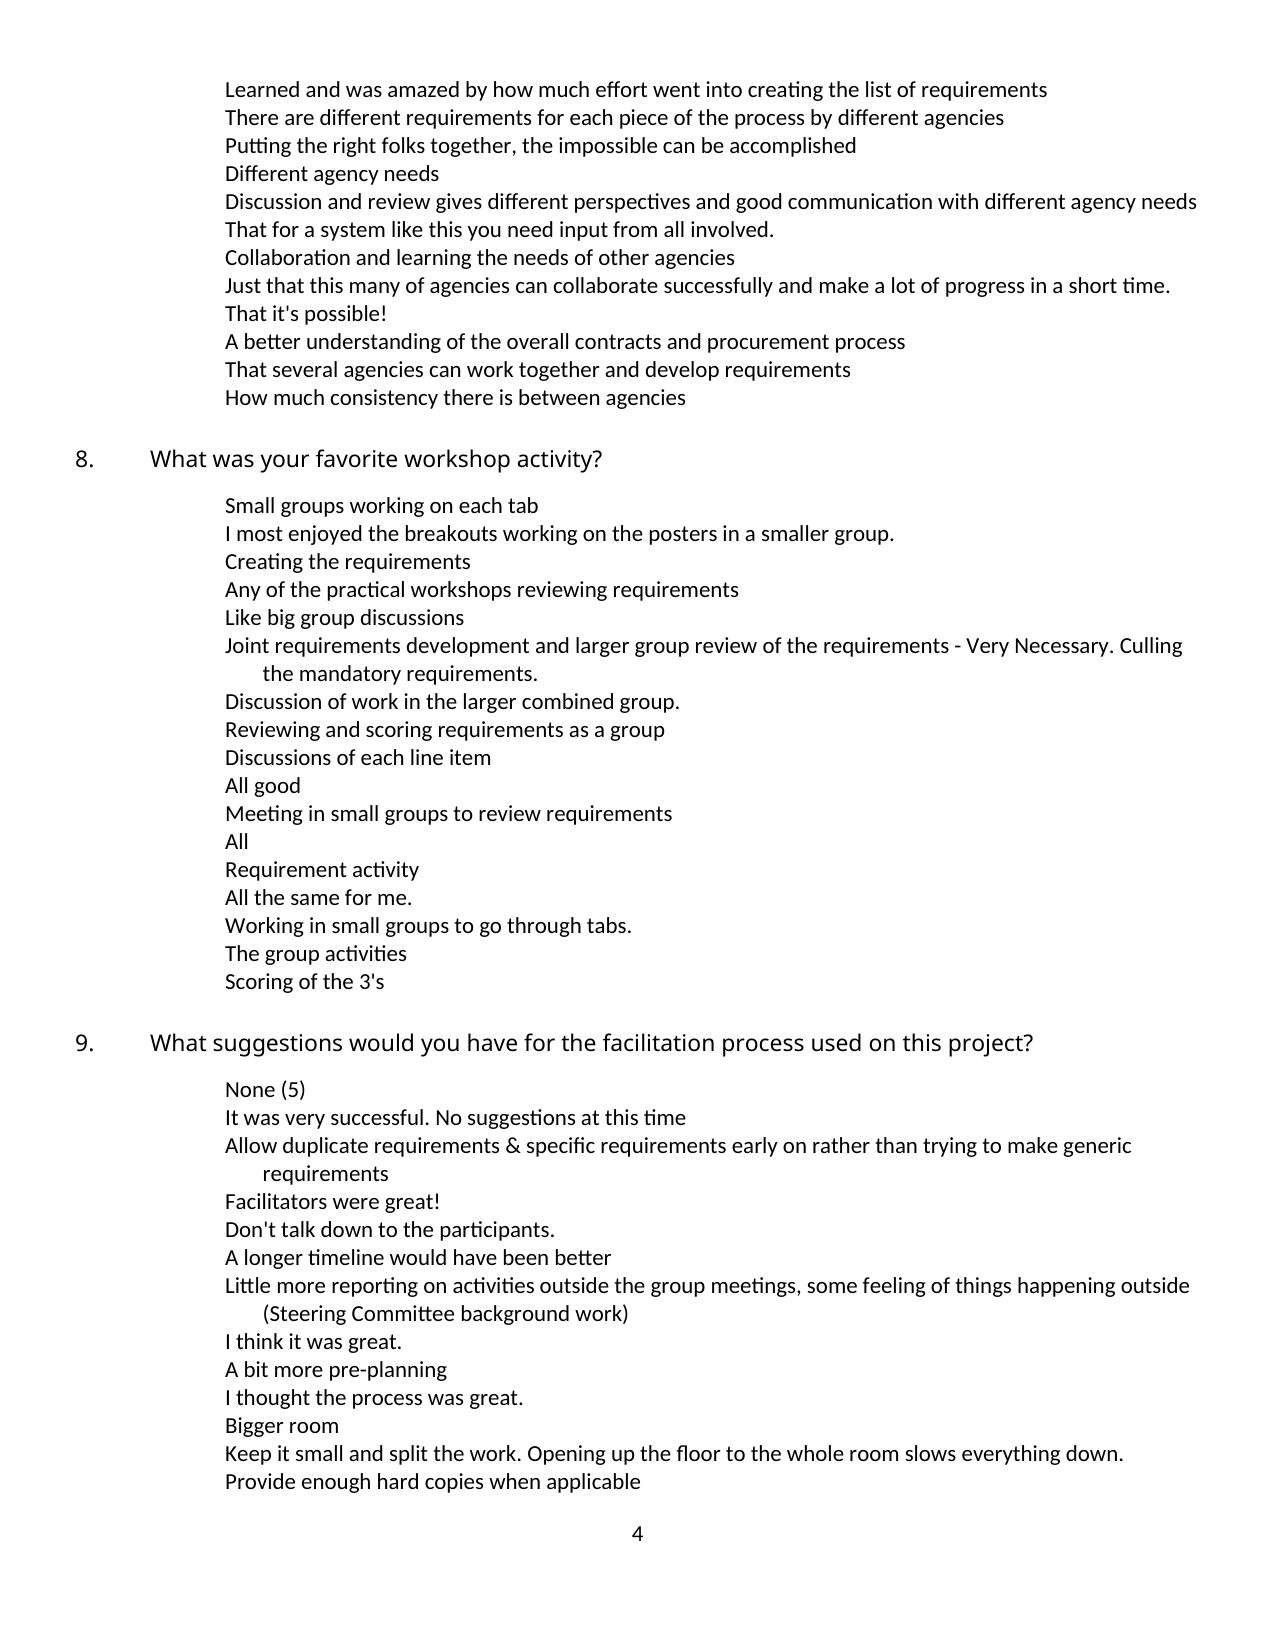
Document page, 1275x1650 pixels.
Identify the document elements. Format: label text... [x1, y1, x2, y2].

text That several agencies can work together and develop requirements [225, 355, 1200, 383]
text Collaboration and learning the needs of other agencies [225, 243, 1200, 271]
text Keep it small and split the work. Opening up the floor to the whole room slows everything down. [225, 1439, 1200, 1467]
text The group activities [225, 939, 1200, 967]
text A better understanding of the overall contracts and procurement process [225, 327, 1200, 355]
text That for a system like this you need input from all involved. [225, 215, 1200, 243]
text A longer timeline would have been better [225, 1243, 1200, 1271]
text Working in small groups to go through tabs. [225, 911, 1200, 939]
list What was your favorite workshop activity? [75, 442, 1200, 474]
text A bit more pre-planning [225, 1355, 1200, 1383]
text There are different requirements for each piece of the process by different agencies [225, 103, 1200, 131]
text Small groups working on each tab [225, 491, 1200, 519]
text Learned and was amazed by how much effort went into creating the list of requirements [225, 75, 1200, 103]
text Requirement activity [225, 855, 1200, 883]
text That it's possible! [225, 299, 1200, 327]
text Bigger room [225, 1411, 1200, 1439]
text I think it was great. [225, 1327, 1200, 1355]
text I thought the process was great. [225, 1383, 1200, 1411]
text All [225, 827, 1200, 855]
text Meeting in small groups to review requirements [225, 799, 1200, 827]
text None (5) [225, 1075, 1200, 1103]
text Just that this many of agencies can collaborate successfully and make a lot of progress in a short time. [225, 271, 1200, 299]
text How much consistency there is between agencies [225, 383, 1200, 411]
text It was very successful. No suggestions at this time [225, 1103, 1200, 1131]
text Scoring of the 3's [225, 967, 1200, 995]
list What suggestions would you have for the facilitation process used on this project? [75, 1026, 1200, 1058]
text Facilitators were great! [225, 1187, 1200, 1215]
text Like big group discussions [225, 603, 1200, 631]
text Discussion and review gives different perspectives and good communication with different agency needs [225, 187, 1200, 215]
text All the same for me. [225, 883, 1200, 911]
text Putting the right folks together, the impossible can be accomplished [225, 131, 1200, 159]
text Provide enough hard copies when applicable [225, 1467, 1200, 1495]
text Little more reporting on activities outside the group meetings, some feeling of things happening outside (Steering Committee background work) [225, 1271, 1200, 1327]
text Don't talk down to the participants. [225, 1215, 1200, 1243]
text Any of the practical workshops reviewing requirements [225, 575, 1200, 603]
text Creating the requirements [225, 547, 1200, 575]
text Different agency needs [225, 159, 1200, 187]
text Reviewing and scoring requirements as a group [225, 715, 1200, 743]
text I most enjoyed the breakouts working on the posters in a smaller group. [225, 519, 1200, 547]
text Discussion of work in the larger combined group. [225, 687, 1200, 715]
text Discussions of each line item [225, 743, 1200, 771]
text All good [225, 771, 1200, 799]
text Allow duplicate requirements & specific requirements early on rather than trying to make generic requirements [225, 1131, 1200, 1187]
text Joint requirements development and larger group review of the requirements - Very Necessary. Culling the mandatory requirements. [225, 631, 1200, 687]
